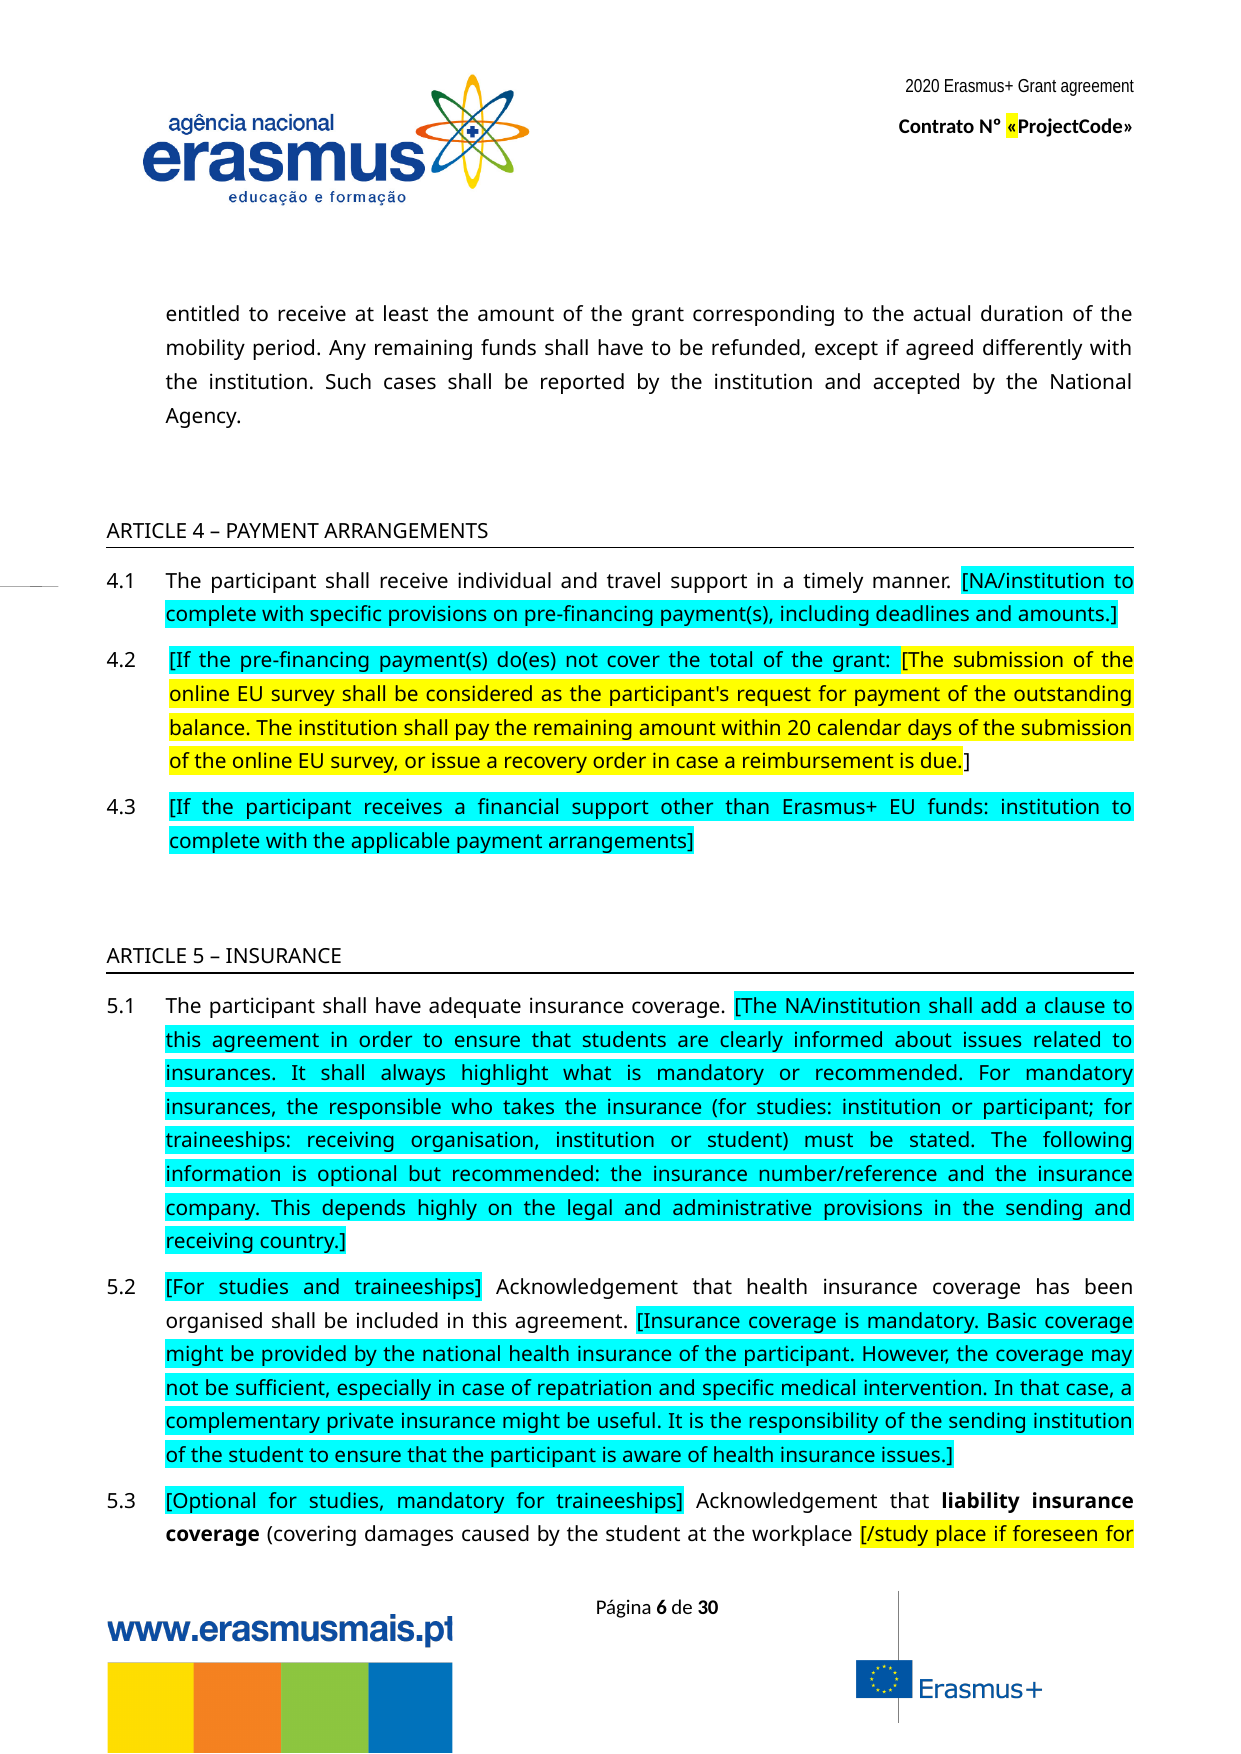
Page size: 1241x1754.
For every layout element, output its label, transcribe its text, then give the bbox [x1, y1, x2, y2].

text 4.3 [If the participant receives a financial support other than Erasmus+ EU funds: institution to complete with the applicable payment arrangements] [106, 792, 1134, 854]
text ARTICLE 4 – PAYMENT ARRANGEMENTS [106, 516, 1134, 547]
text 4.2 [If the pre-financing payment(s) do(es) not cover the total of the grant: [The submission of the online EU survey shall be considered as the participant's request for payment of the outstanding balance. The institution shall pay the remaining amount within 20 calendar days of the submission of the online EU survey, or issue a recovery order in case a reimbursement is due.] [106, 646, 1134, 775]
text 5.1 The participant shall have adequate insurance coverage. [The NA/institution shall add a clause to this agreement in order to ensure that students are clearly informed about issues related to insurances. It shall always highlight what is mandatory or recommended. For mandatory insurances, the responsible who takes the insurance (for studies: institution or participant; for traineeships: receiving organisation, institution or student) must be stated. The following information is optional but recommended: the insurance number/reference and the insurance company. This depends highly on the legal and administrative provisions in the sending and receiving country.] [106, 991, 1134, 1254]
picture [106, 46, 589, 251]
picture [845, 1649, 1053, 1709]
text ARTICLE 5 – INSURANCE [106, 942, 1134, 972]
picture [106, 1614, 452, 1752]
text 4.1 The participant shall receive individual and travel support in a timely manner. [NA/institution to complete with specific provisions on pre-financing payment(s), including deadlines and amounts.] [106, 566, 1134, 628]
text 5.2 [For studies and traineeships] Acknowledgement that health insurance coverage has been organised shall be included in this agreement. [Insurance coverage is mandatory. Basic coverage might be provided by the national health insurance of the participant. However, the coverage may not be sufficient, especially in case of repatriation and specific medical intervention. In that case, a complementary private insurance might be useful. It is the responsibility of the sending institution of the student to ensure that the participant is aware of health insurance issues.] [106, 1272, 1134, 1468]
